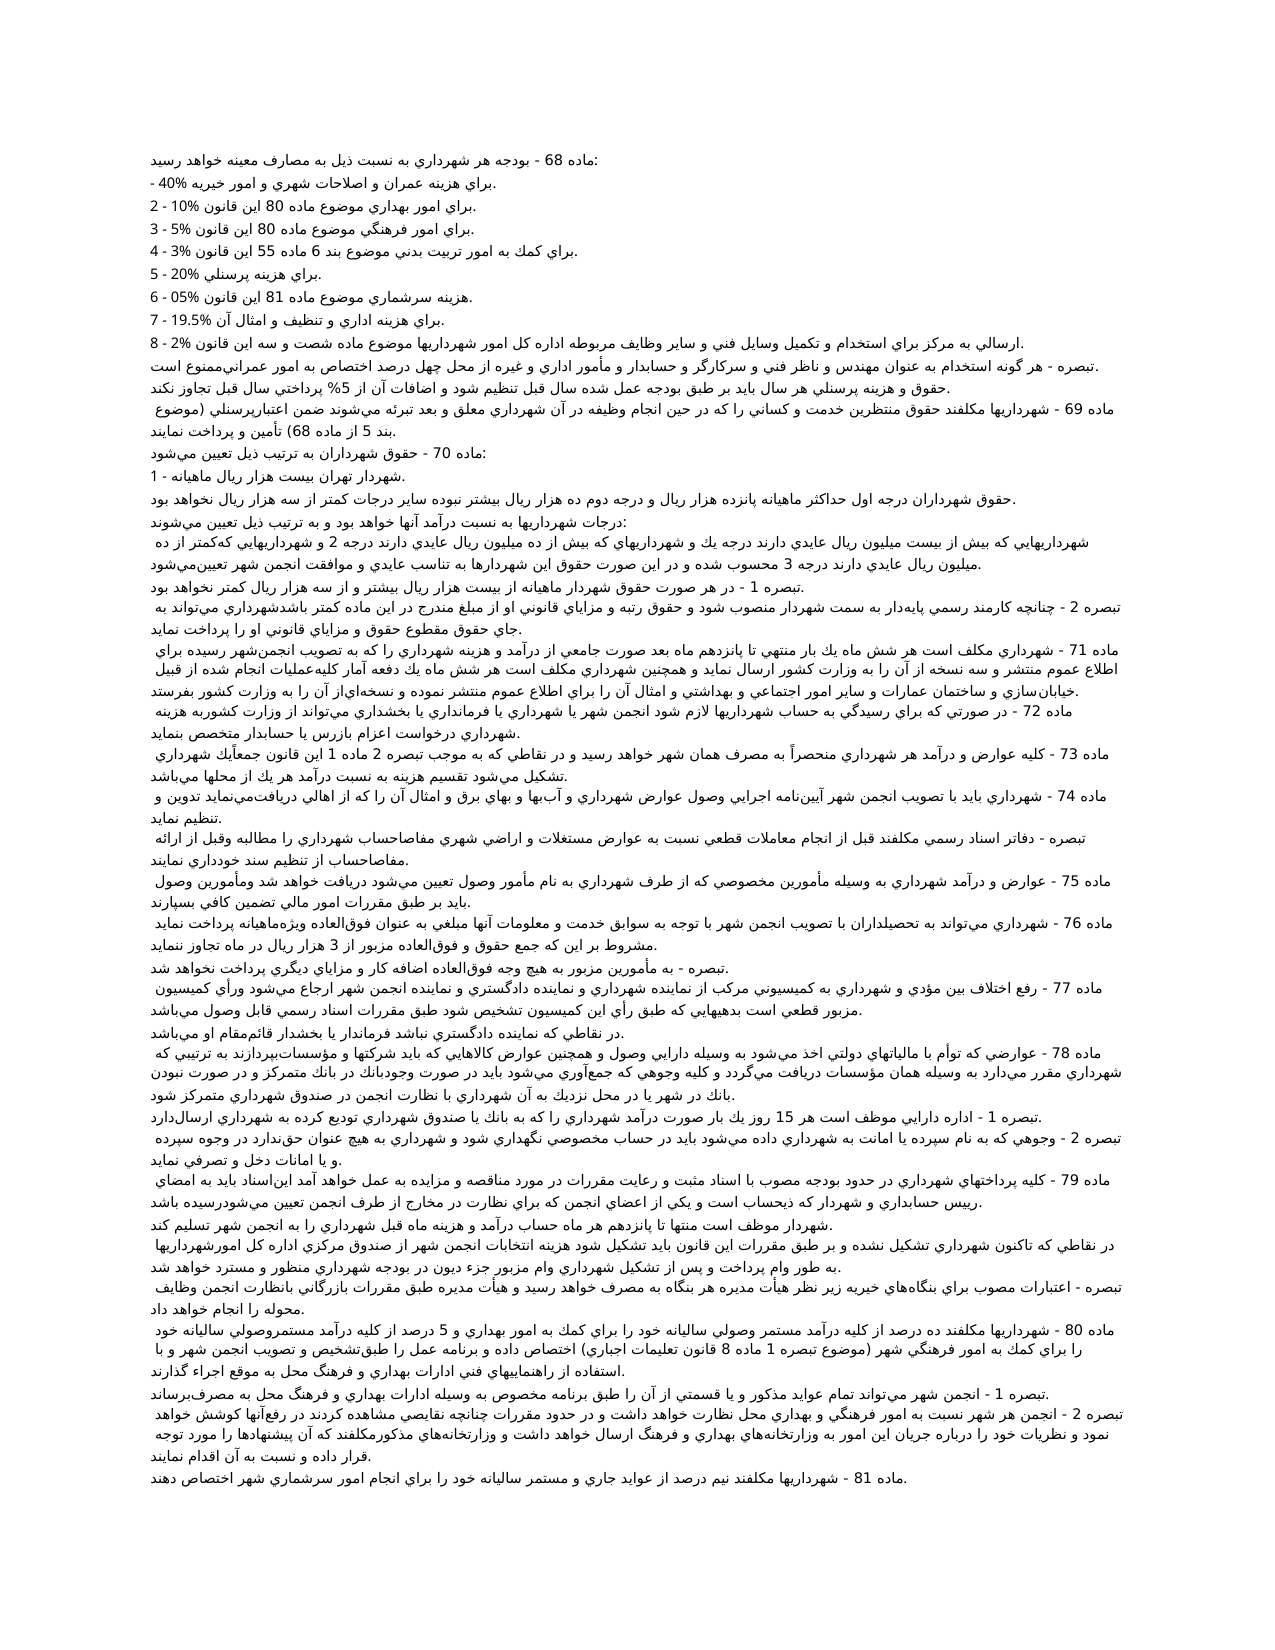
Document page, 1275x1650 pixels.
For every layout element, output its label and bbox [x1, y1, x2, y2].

text [150, 150, 1125, 1488]
